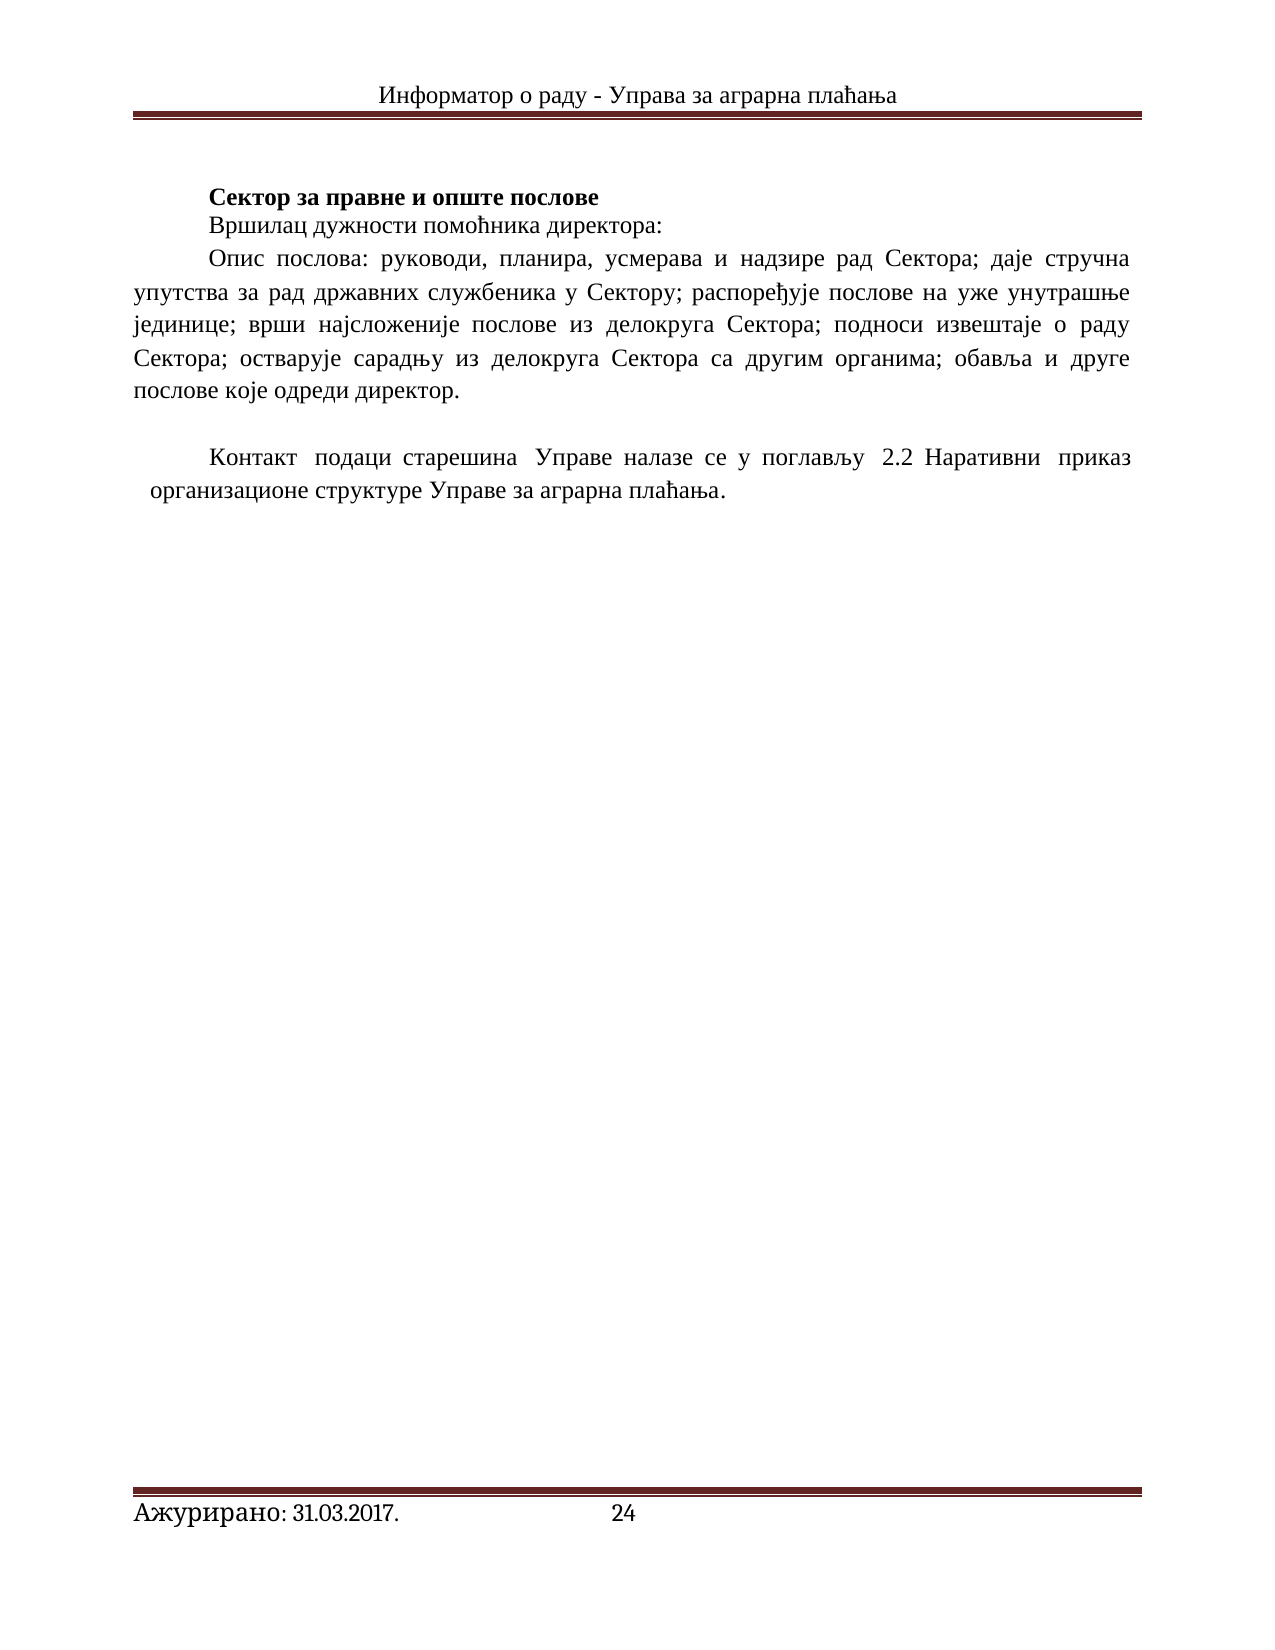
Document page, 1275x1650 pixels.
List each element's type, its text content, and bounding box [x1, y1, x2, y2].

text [133, 243, 1130, 404]
text Вршилац дужности помоћника директора: [133, 211, 1142, 239]
text Сектор за правне и опште послове [133, 182, 1142, 211]
text Контакт подаци старешина Управе налазе се у поглављу 2.2 Наративни приказ организационе структуре Управе за аграрна плаћања. [150, 442, 1131, 503]
